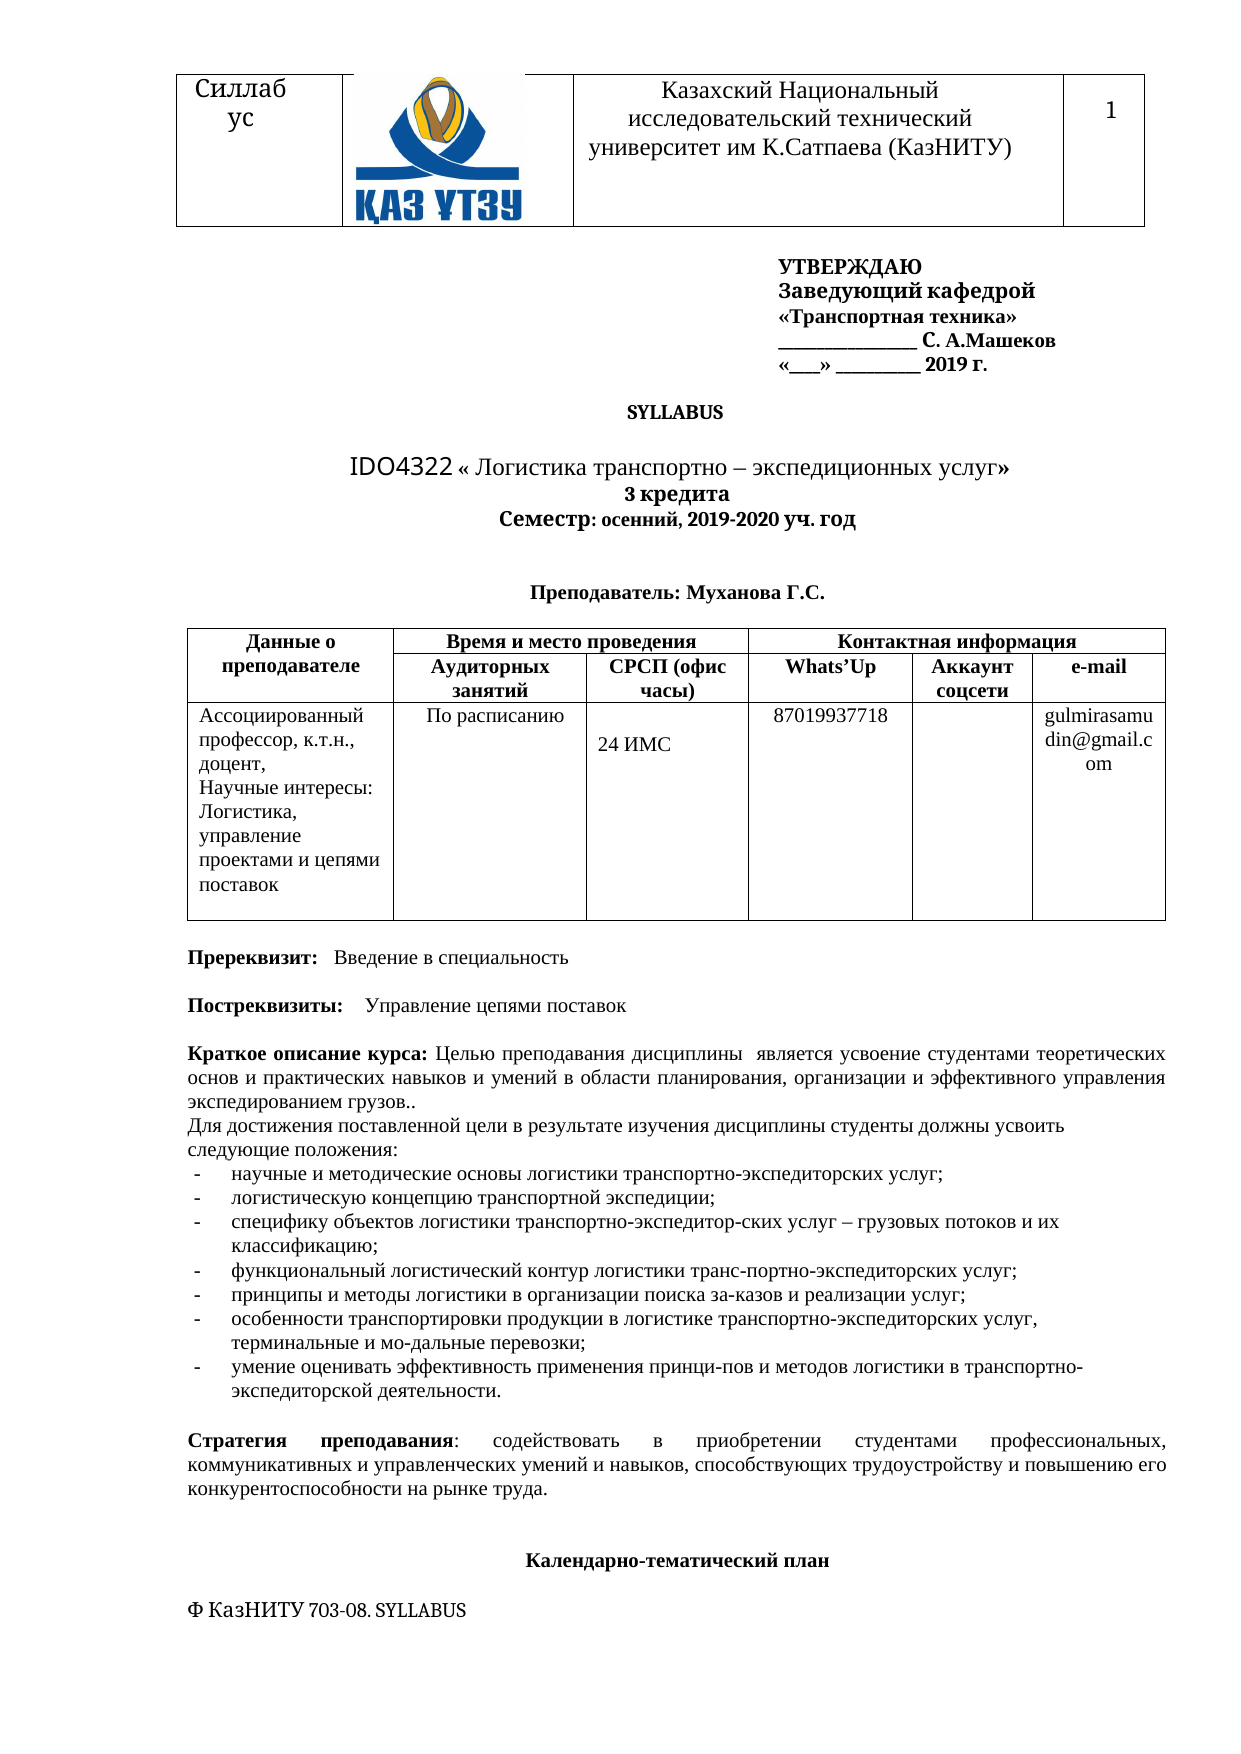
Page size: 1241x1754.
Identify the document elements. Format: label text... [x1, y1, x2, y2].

table_cell 87019937718 [749, 703, 912, 919]
text Преподаватель: Муханова Г.С. [187, 579, 1167, 604]
list особенности транспортировки продукции в логистике транспортно-экспедиторских услуг, терминальные и мо-дальные перевозки; [194, 1306, 1167, 1354]
table_header Данные о преподавателе [188, 629, 393, 702]
text «____» ___________ 2019 г. [778, 353, 1163, 377]
table_cell Whats’Up [749, 654, 912, 702]
text Заведующий кафедрой [778, 280, 1163, 304]
picture [353, 74, 525, 226]
text Постреквизиты: Управление цепями поставок [187, 993, 1167, 1017]
table_cell Аккаунт соцсети [913, 654, 1032, 702]
text Календарно-тематический план [187, 1548, 1167, 1572]
text Краткое описание курса: Целью преподавания дисциплины является усвоение студентами теоретических основ и практических навыков и умений в области планирования, организации и эффективного управления экспедированием грузов.. [187, 1041, 1167, 1113]
table_header Контактная информация [749, 629, 1165, 653]
table_cell Аудиторных занятий [394, 654, 586, 702]
text __________________ С. А.Машеков [778, 328, 1163, 353]
text 3 кредита [187, 483, 1167, 507]
list специфику объектов логистики транспортно-экспедитор-ских услуг – грузовых потоков и их классификацию; [194, 1209, 1167, 1257]
text Стратегия преподавания: содействовать в приобретении студентами профессиональных, коммуникативных и управленческих умений и навыков, способствующих трудоустройству и повышению его конкурентоспособности на рынке труда. [187, 1428, 1167, 1500]
table_cell СРСП (офис часы) [587, 654, 748, 702]
text Семестр: осенний, 2019-2020 уч. год [187, 507, 1167, 532]
list логистическую концепцию транспортной экспедиции; [194, 1185, 1167, 1209]
table_cell gulmirasamudin@gmail.com [1033, 703, 1165, 919]
table_header Время и место проведения [394, 629, 748, 653]
list функциональный логистический контур логистики транс-портно-экспедиторских услуг; [194, 1257, 1167, 1282]
list умение оценивать эффективность применения принци-пов и методов логистики в транспортно-экспедиторской деятельности. [194, 1354, 1167, 1402]
text IDO4322 « Логистика транспортно – экспедиционных услуг» [187, 449, 1167, 483]
table_cell [913, 703, 1032, 919]
text SYLLABUS [187, 401, 1163, 425]
text УТВЕРЖДАЮ [778, 256, 1163, 280]
text Пререквизит: Введение в специальность [187, 945, 1167, 969]
table_cell e-mail [1033, 654, 1165, 702]
table_cell По расписанию [394, 703, 586, 919]
table_cell Ассоциированный профессор, к.т.н., доцент, Научные интересы: Логистика, управление проектами и цепями поставок [188, 703, 393, 919]
text «Транспортная техника» [778, 304, 1163, 328]
list принципы и методы логистики в организации поиска за-казов и реализации услуг; [194, 1282, 1167, 1306]
list научные и методические основы логистики транспортно-экспедиторских услуг; [194, 1161, 1167, 1185]
table_cell 24 ИМС [587, 703, 748, 919]
text Для достижения поставленной цели в результате изучения дисциплины студенты должны усвоить следующие положения: [187, 1113, 1167, 1161]
